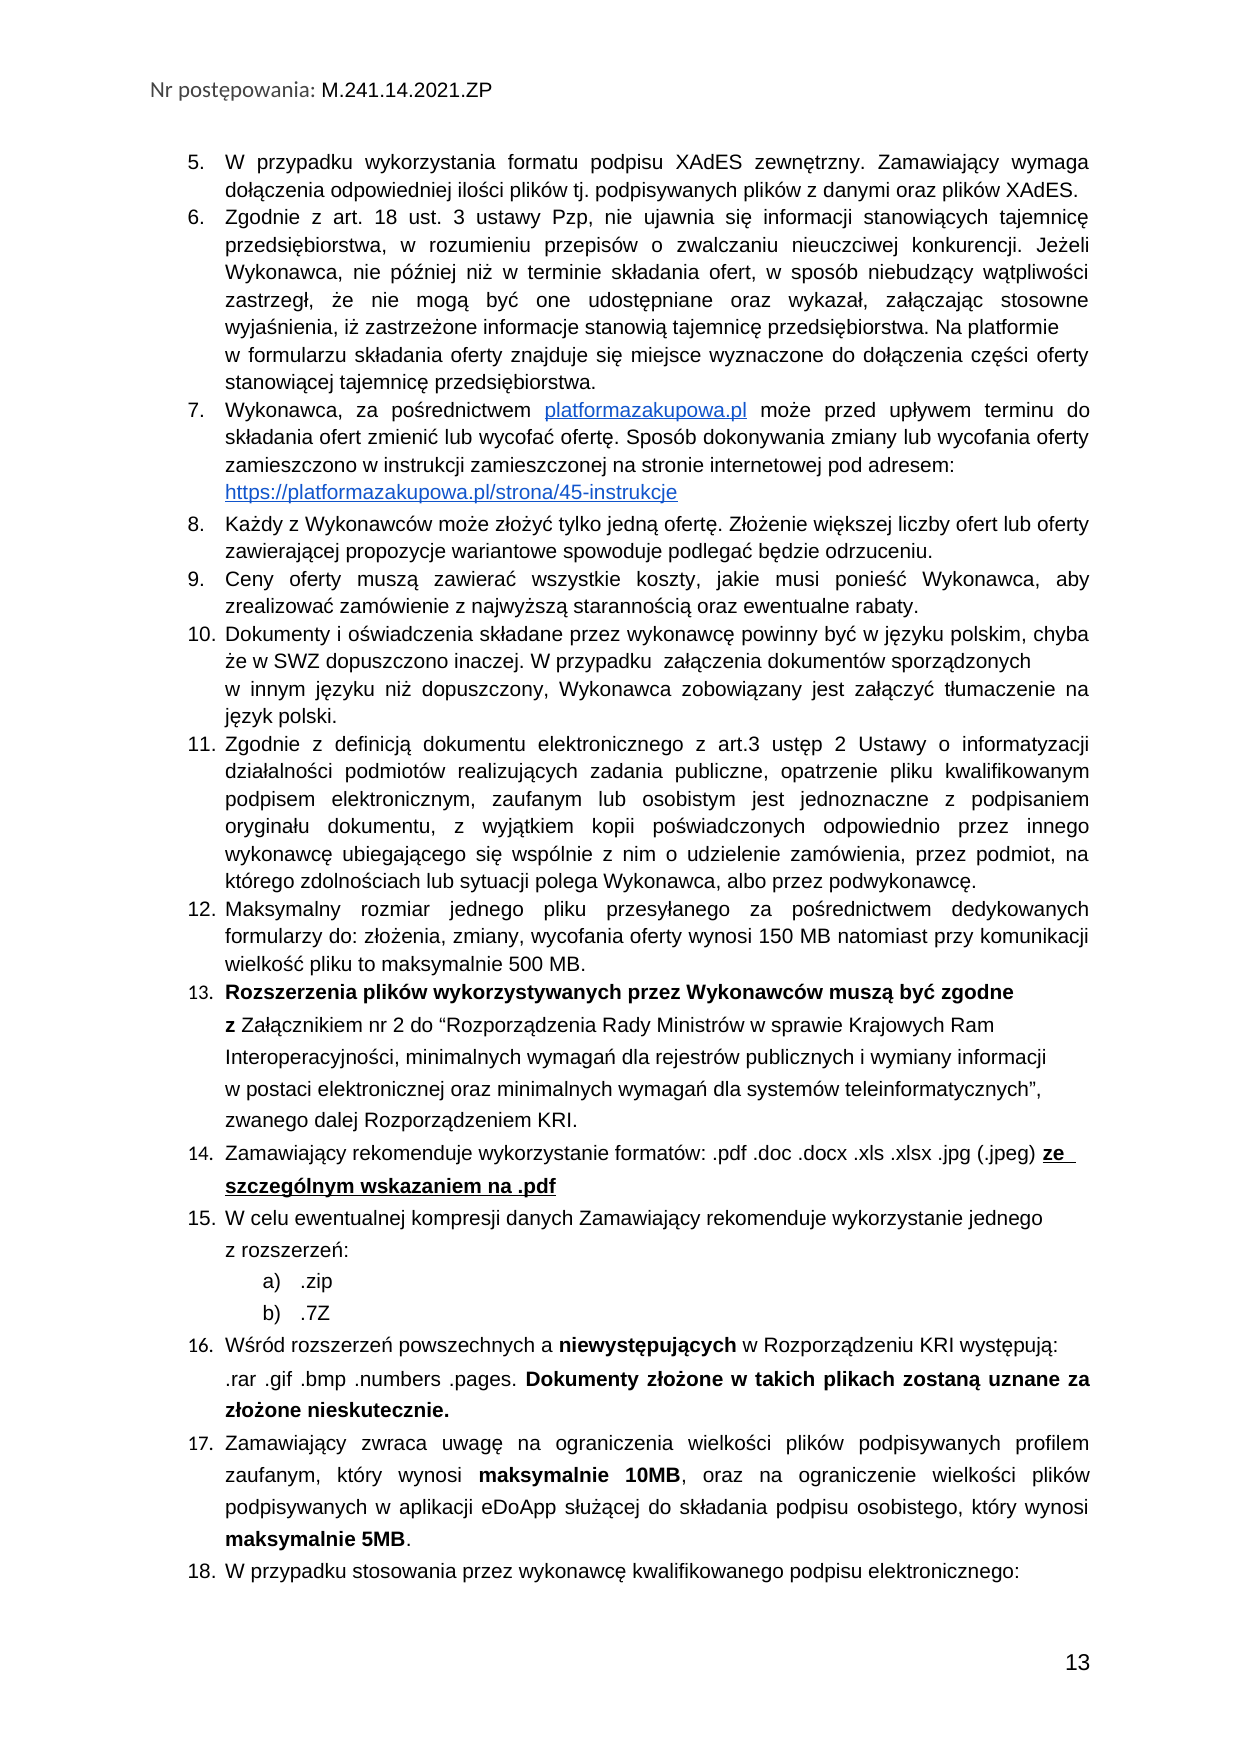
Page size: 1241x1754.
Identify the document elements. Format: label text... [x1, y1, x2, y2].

text szczególnym wskazaniem na .pdf [225, 1174, 1090, 1198]
list Zamawiający zwraca uwagę na ograniczenia wielkości plików podpisywanych profilem zaufanym, który wynosi maksymalnie 10MB, oraz na ograniczenie wielkości plików podpisywanych w aplikacji eDoApp służącej do składania podpisu osobistego, który wynosi maksymalnie 5MB. [187, 1430, 1090, 1551]
list W przypadku wykorzystania formatu podpisu XAdES zewnętrzny. Zamawiający wymaga dołączenia odpowiedniej ilości plików tj. podpisywanych plików z danymi oraz plików XAdES. [187, 150, 1090, 201]
list Ceny oferty muszą zawierać wszystkie koszty, jakie musi ponieść Wykonawca, aby zrealizować zamówienie z najwyższą starannością oraz ewentualne rabaty. [187, 567, 1090, 618]
list Zamawiający rekomenduje wykorzystanie formatów: .pdf .doc .docx .xls .xlsx .jpg (.jpeg) ze [187, 1140, 1090, 1166]
list Rozszerzenia plików wykorzystywanych przez Wykonawców muszą być zgodne [187, 979, 1090, 1005]
text w innym języku niż dopuszczony, Wykonawca zobowiązany jest załączyć tłumaczenie na język polski. [225, 677, 1090, 728]
text z rozszerzeń: [225, 1237, 1090, 1261]
text https://platformazakupowa.pl/strona/45-instrukcje [225, 480, 1090, 504]
list Wykonawca, za pośrednictwem platformazakupowa.pl może przed upływem terminu do składania ofert zmienić lub wycofać ofertę. Sposób dokonywania zmiany lub wycofania oferty zamieszczono w instrukcji zamieszczonej na stronie internetowej pod adresem: [187, 397, 1090, 476]
text Interoperacyjności, minimalnych wymagań dla rejestrów publicznych i wymiany informacji [225, 1045, 1090, 1069]
list Dokumenty i oświadczenia składane przez wykonawcę powinny być w języku polskim, chyba że w SWZ dopuszczono inaczej. W przypadku załączenia dokumentów sporządzonych [187, 622, 1090, 673]
list Zgodnie z definicją dokumentu elektronicznego z art.3 ustęp 2 Ustawy o informatyzacji działalności podmiotów realizujących zadania publiczne, opatrzenie pliku kwalifikowanym podpisem elektronicznym, zaufanym lub osobistym jest jednoznaczne z podpisaniem oryginału dokumentu, z wyjątkiem kopii poświadczonych odpowiednio przez innego wykonawcę ubiegającego się wspólnie z nim o udzielenie zamówienia, przez podmiot, na którego zdolnościach lub sytuacji polega Wykonawca, albo przez podwykonawcę. [187, 732, 1090, 893]
list Zgodnie z art. 18 ust. 3 ustawy Pzp, nie ujawnia się informacji stanowiących tajemnicę przedsiębiorstwa, w rozumieniu przepisów o zwalczaniu nieuczciwej konkurencji. Jeżeli Wykonawca, nie później niż w terminie składania ofert, w sposób niebudzący wątpliwości zastrzegł, że nie mogą być one udostępniane oraz wykazał, załączając stosowne wyjaśnienia, iż zastrzeżone informacje stanowią tajemnicę przedsiębiorstwa. Na platformie [187, 205, 1090, 339]
text w formularzu składania oferty znajduje się miejsce wyznaczone do dołączenia części oferty stanowiącej tajemnicę przedsiębiorstwa. [225, 342, 1090, 394]
text w postaci elektronicznej oraz minimalnych wymagań dla systemów teleinformatycznych”, [225, 1077, 1090, 1101]
text z Załącznikiem nr 2 do “Rozporządzenia Rady Ministrów w sprawie Krajowych Ram [225, 1013, 1090, 1037]
list W celu ewentualnej kompresji danych Zamawiający rekomenduje wykorzystanie jednego [187, 1206, 1090, 1229]
text .rar .gif .bmp .numbers .pages. Dokumenty złożone w takich plikach zostaną uznane za złożone nieskutecznie. [225, 1366, 1090, 1422]
list Każdy z Wykonawców może złożyć tylko jedną ofertę. Złożenie większej liczby ofert lub oferty zawierającej propozycje wariantowe spowoduje podlegać będzie odrzuceniu. [187, 512, 1090, 563]
list Maksymalny rozmiar jednego pliku przesyłanego za pośrednictwem dedykowanych formularzy do: złożenia, zmiany, wycofania oferty wynosi 150 MB natomiast przy komunikacji wielkość pliku to maksymalnie 500 MB. [187, 897, 1090, 976]
list .zip [262, 1269, 1090, 1293]
list Wśród rozszerzeń powszechnych a niewystępujących w Rozporządzeniu KRI występują: [187, 1333, 1090, 1358]
text zwanego dalej Rozporządzeniem KRI. [225, 1108, 1090, 1132]
list W przypadku stosowania przez wykonawcę kwalifikowanego podpisu elektronicznego: [187, 1558, 1090, 1582]
list .7Z [262, 1301, 1090, 1325]
